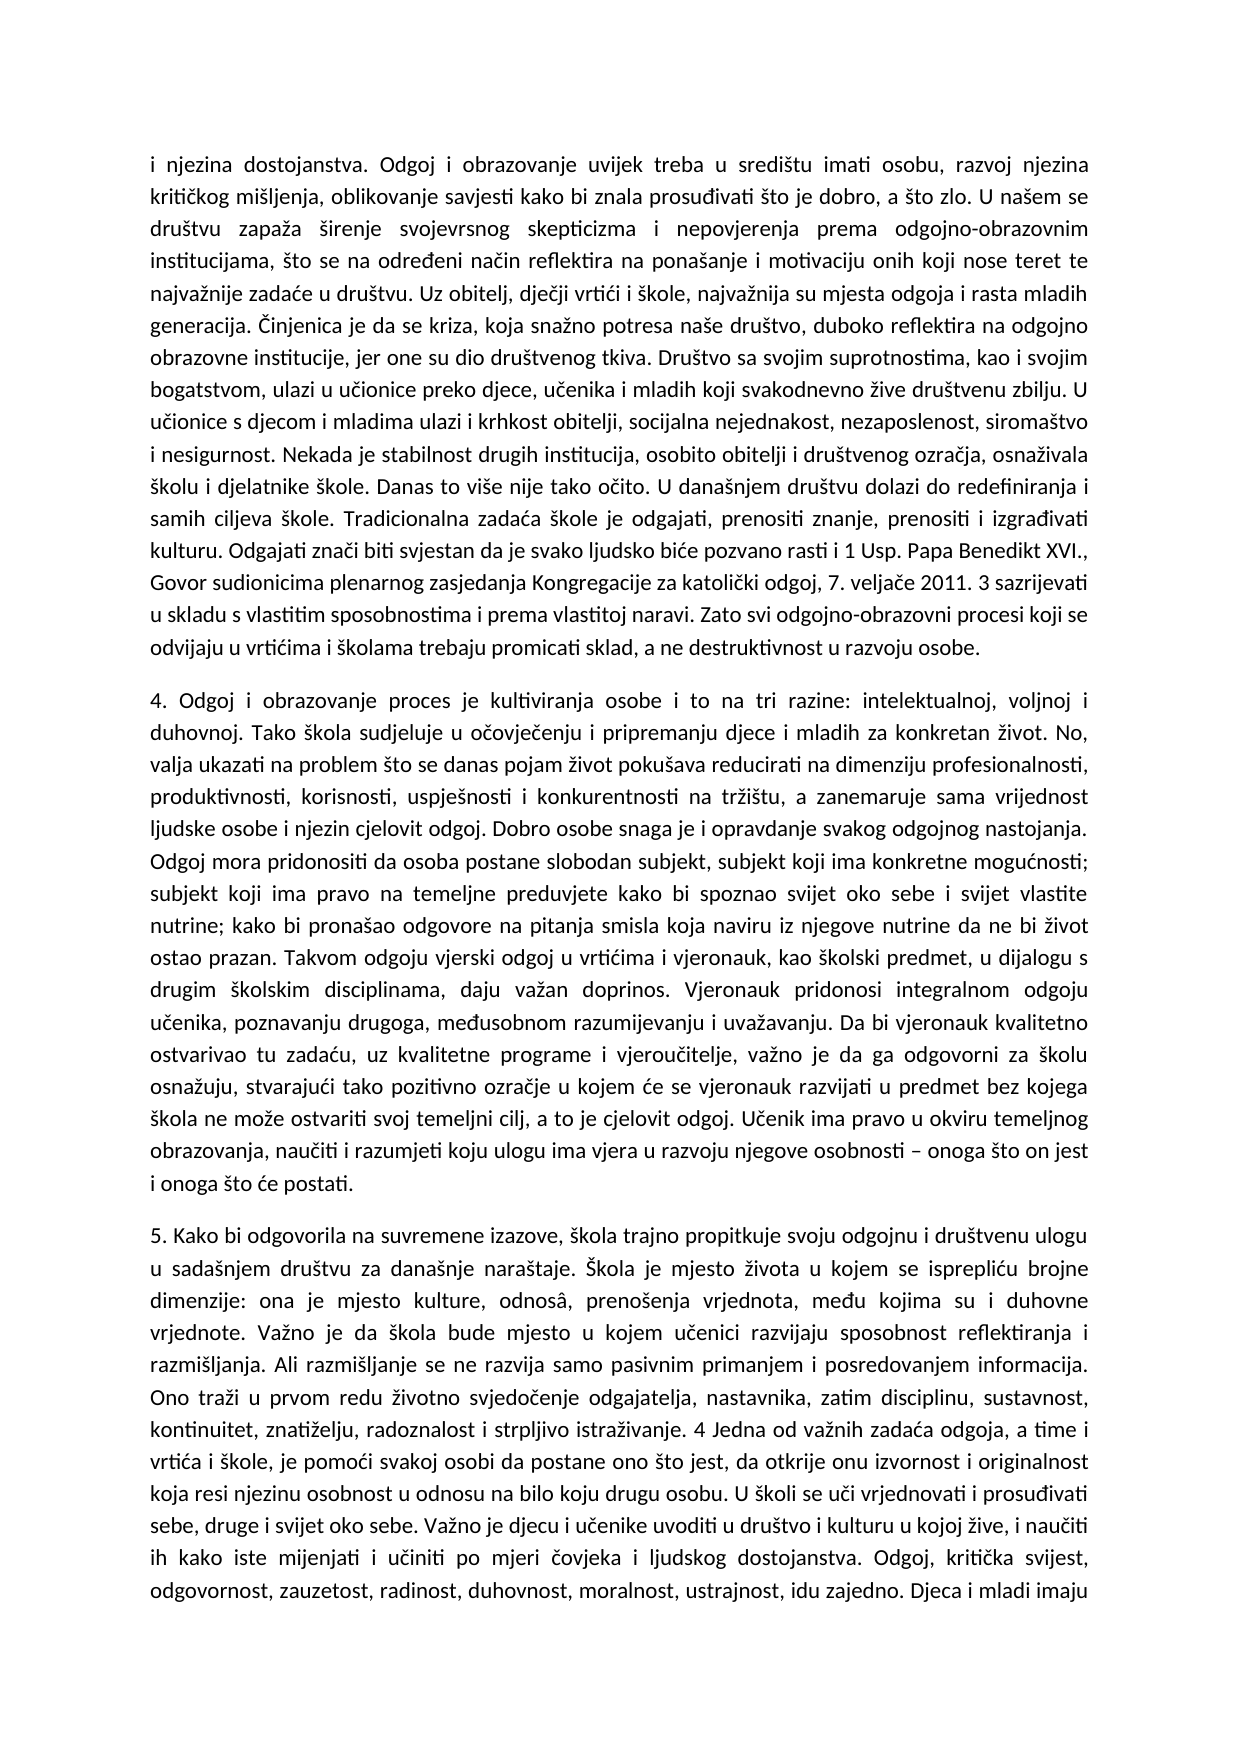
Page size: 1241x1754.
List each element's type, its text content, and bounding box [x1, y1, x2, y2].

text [150, 1222, 1090, 1604]
text 4. Odgoj i obrazovanje proces je kultiviranja osobe i to na tri razine: intelektualnoj, voljnoj i duhovnoj. Tako škola sudjeluje u očovječenju i pripremanju djece i mladih za konkretan život. No, valja ukazati na problem što se danas pojam život pokušava reducirati na dimenziju profesionalnosti, produktivnosti, korisnosti, uspješnosti i konkurentnosti na tržištu, a zanemaruje sama vrijednost ljudske osobe i njezin cjelovit odgoj. Dobro osobe snaga je i opravdanje svakog odgojnog nastojanja. Odgoj mora pridonositi da osoba postane slobodan subjekt, subjekt koji ima konkretne mogućnosti; subjekt koji ima pravo na temeljne preduvjete kako bi spoznao svijet oko sebe i svijet vlastite nutrine; kako bi pronašao odgovore na pitanja smisla koja naviru iz njegove nutrine da ne bi život ostao prazan. Takvom odgoju vjerski odgoj u vrtićima i vjeronauk, kao školski predmet, u dijalogu s drugim školskim disciplinama, daju važan doprinos. Vjeronauk pridonosi integralnom odgoju učenika, poznavanju drugoga, međusobnom razumijevanju i uvažavanju. Da bi vjeronauk kvalitetno ostvarivao tu zadaću, uz kvalitetne programe i vjeroučitelje, važno je da ga odgovorni za školu osnažuju, stvarajući tako pozitivno ozračje u kojem će se vjeronauk razvijati u predmet bez kojega škola ne može ostvariti svoj temeljni cilj, a to je cjelovit odgoj. Učenik ima pravo u okviru temeljnog obrazovanja, naučiti i razumjeti koju ulogu ima vjera u razvoju njegove osobnosti – onoga što on jest i onoga što će postati. [150, 686, 1090, 1197]
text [150, 150, 1090, 661]
